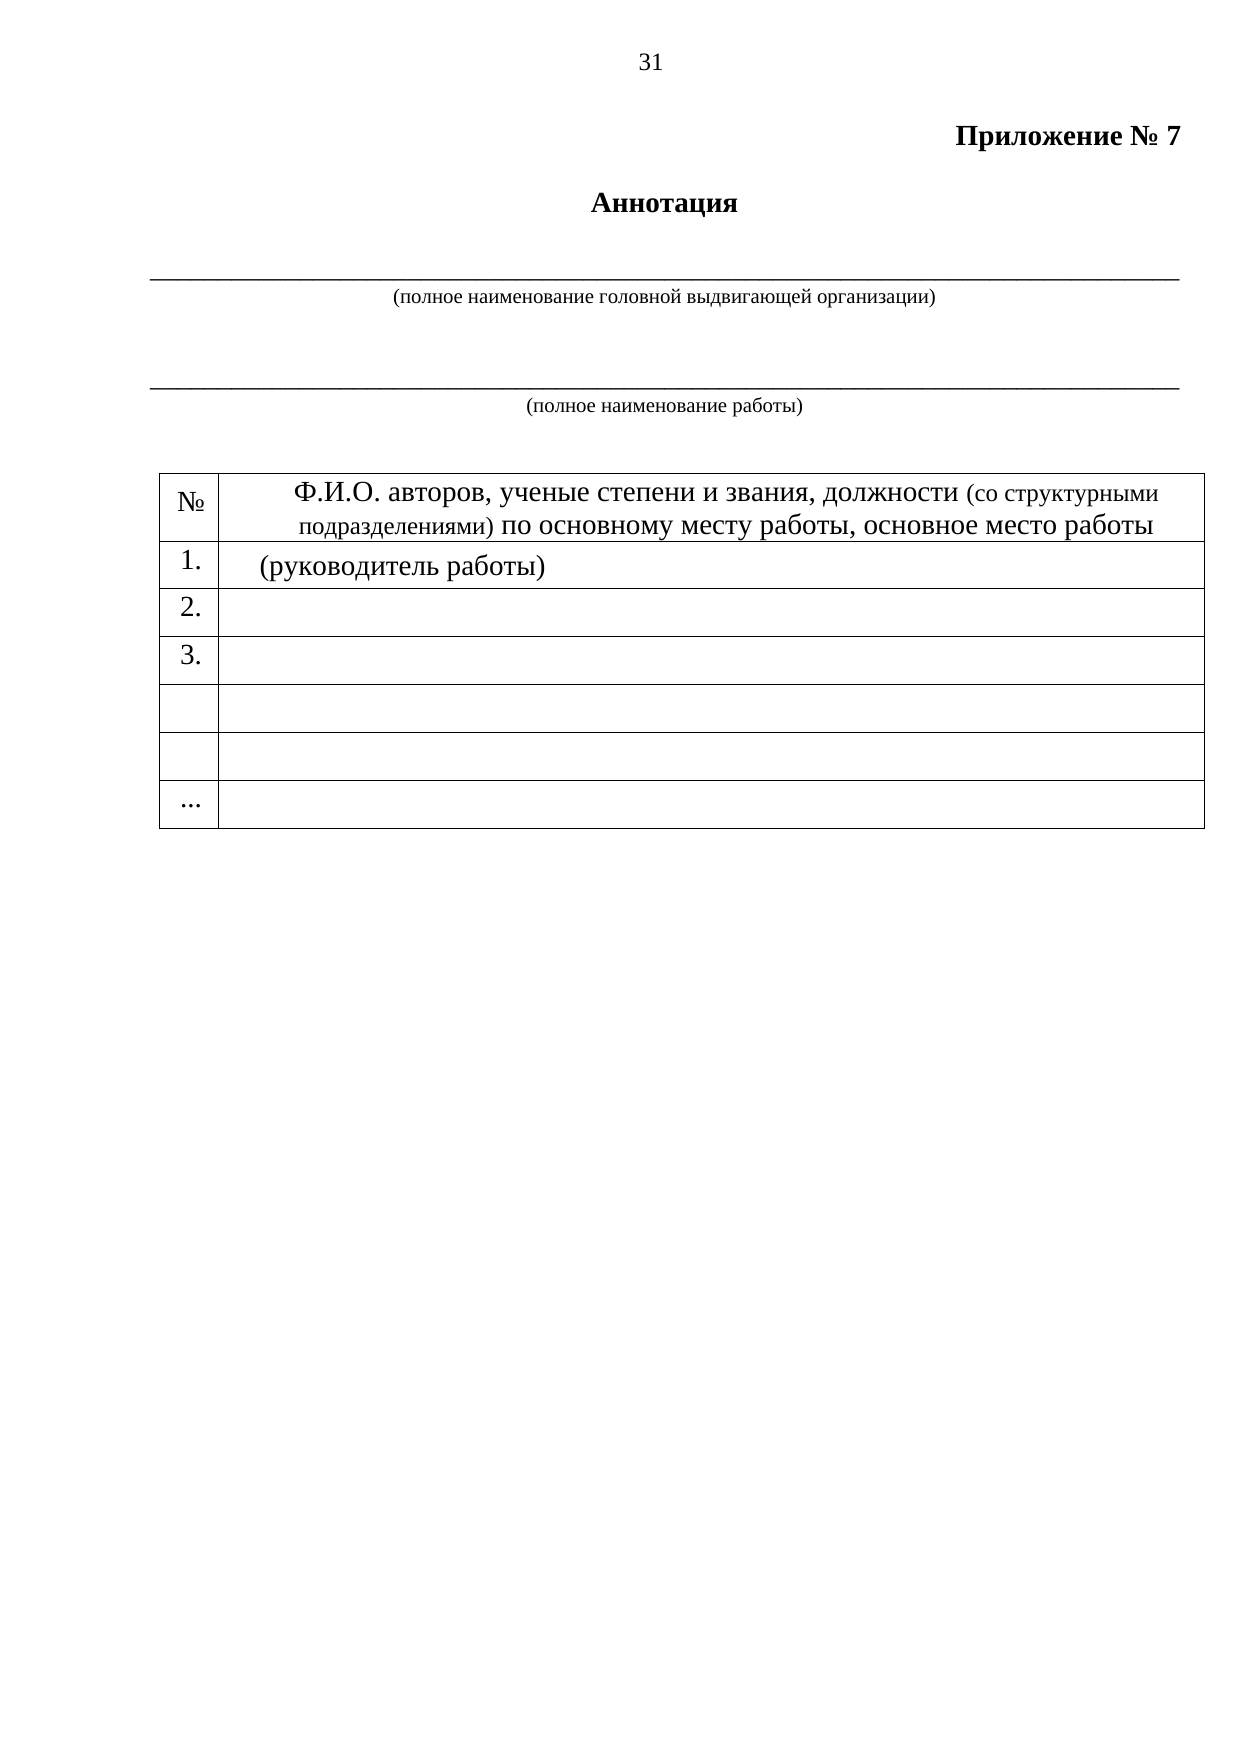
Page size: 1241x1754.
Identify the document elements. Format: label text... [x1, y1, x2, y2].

table_header № [160, 474, 218, 541]
text Приложение № 7 [118, 118, 1181, 152]
table_cell [160, 733, 218, 779]
table_cell [219, 637, 1204, 684]
table_cell [160, 685, 218, 732]
text ____________________________________________________________________________ [148, 252, 1181, 283]
table_cell 2. [160, 589, 218, 636]
table_header Ф.И.О. авторов, ученые степени и звания, должности (со структурными подразделениями) по основному месту работы, основное место работы [219, 474, 1204, 541]
table_cell [219, 589, 1204, 636]
table_cell [219, 781, 1204, 827]
table_cell 3. [160, 637, 218, 684]
table_cell [219, 733, 1204, 779]
table_cell 1. [160, 542, 218, 588]
table_cell (руководитель работы) [219, 542, 1204, 588]
table_cell [219, 685, 1204, 732]
table_cell ... [160, 781, 218, 827]
text ____________________________________________________________________________ [148, 361, 1181, 392]
text Аннотация [148, 185, 1181, 219]
text (полное наименование работы) [148, 392, 1181, 417]
text (полное наименование головной выдвигающей организации) [148, 283, 1181, 308]
